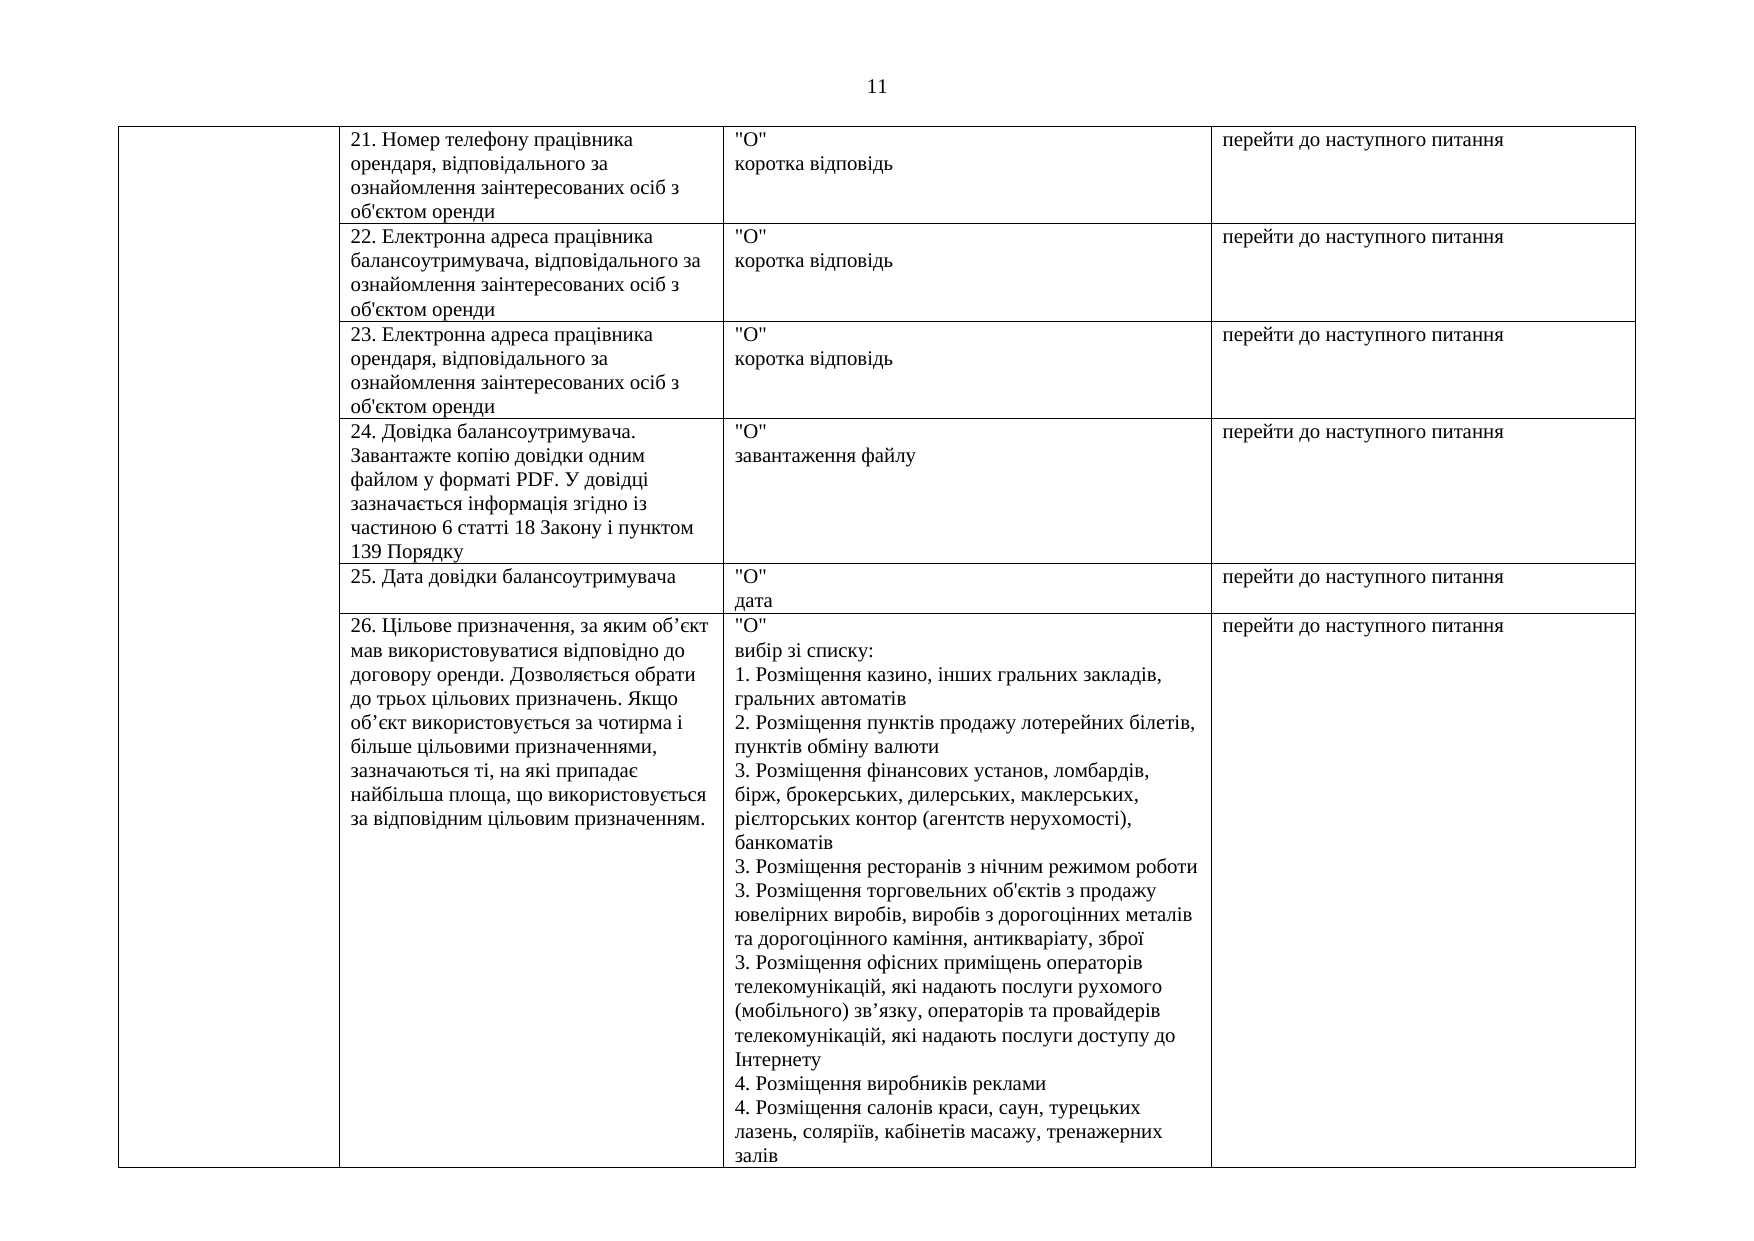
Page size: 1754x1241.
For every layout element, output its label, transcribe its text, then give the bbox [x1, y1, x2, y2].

table_cell 21. Номер телефону працівника орендаря, відповідального за ознайомлення заінтересованих осіб з об'єктом оренди [340, 127, 723, 223]
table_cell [724, 614, 1211, 1167]
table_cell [1212, 614, 1635, 1167]
table_cell 23. Електронна адреса працівника орендаря, відповідального за ознайомлення заінтересованих осіб з об'єктом оренди [340, 322, 723, 418]
table_cell перейти до наступного питання [1212, 322, 1635, 418]
table_cell 25. Дата довідки балансоутримувача [340, 564, 723, 612]
table_cell "О" дата [724, 564, 1211, 612]
table_cell "О" коротка відповідь [724, 224, 1211, 321]
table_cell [1212, 127, 1635, 223]
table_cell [340, 614, 723, 1167]
table_cell перейти до наступного питання [1212, 224, 1635, 321]
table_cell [724, 127, 1211, 223]
table_cell 22. Електронна адреса працівника балансоутримувача, відповідального за ознайомлення заінтересованих осіб з об'єктом оренди [340, 224, 723, 321]
table_cell "О" завантаження файлу [724, 419, 1211, 563]
table_cell перейти до наступного питання [1212, 419, 1635, 563]
table_cell "О" коротка відповідь [724, 322, 1211, 418]
table_cell 24. Довідка балансоутримувача. Завантажте копію довідки одним файлом у форматі PDF. У довідці зазначається інформація згідно із частиною 6 статті 18 Закону і пунктом 139 Порядку [340, 419, 723, 563]
table_cell перейти до наступного питання [1212, 564, 1635, 612]
